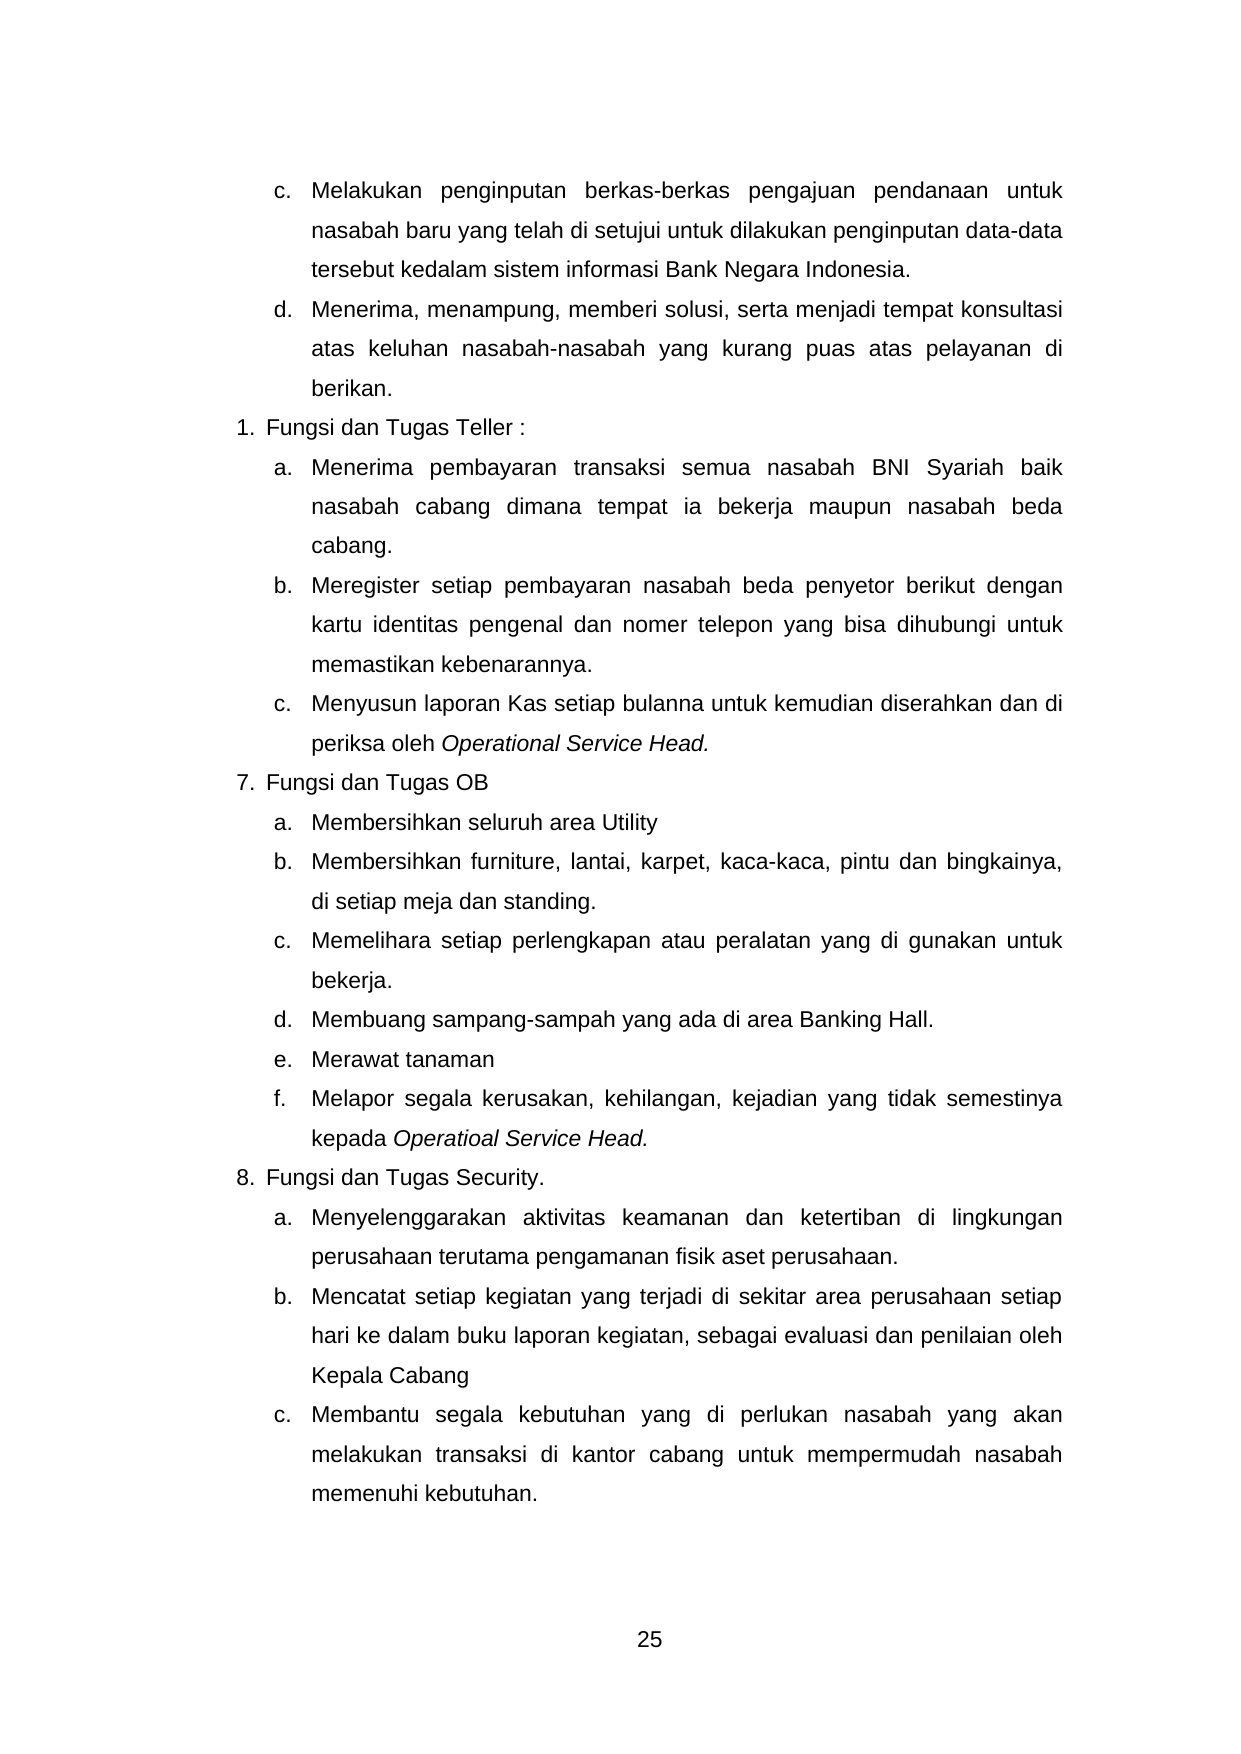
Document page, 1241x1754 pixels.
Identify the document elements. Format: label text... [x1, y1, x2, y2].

list Fungsi dan Tugas Teller : [236, 414, 1063, 440]
list Membantu segala kebutuhan yang di perlukan nasabah yang akan melakukan transaksi di kantor cabang untuk mempermudah nasabah memenuhi kebutuhan. [274, 1401, 1063, 1506]
list Memelihara setiap perlengkapan atau peralatan yang di gunakan untuk bekerja. [274, 927, 1063, 993]
list Membersihkan furniture, lantai, karpet, kaca-kaca, pintu dan bingkainya, di setiap meja dan standing. [274, 848, 1063, 914]
list Merawat tanaman [274, 1046, 1063, 1072]
list Membersihkan seluruh area Utility [274, 809, 1063, 835]
list Menerima, menampung, memberi solusi, serta menjadi tempat konsultasi atas keluhan nasabah-nasabah yang kurang puas atas pelayanan di berikan. [274, 296, 1063, 401]
list Menerima pembayaran transaksi semua nasabah BNI Syariah baik nasabah cabang dimana tempat ia bekerja maupun nasabah beda cabang. [274, 453, 1063, 559]
list Fungsi dan Tugas Security. [236, 1164, 1063, 1191]
list Membuang sampang-sampah yang ada di area Banking Hall. [274, 1006, 1063, 1033]
list Melapor segala kerusakan, kehilangan, kejadian yang tidak semestinya kepada Operatioal Service Head. [274, 1085, 1063, 1151]
list Menyusun laporan Kas setiap bulanna untuk kemudian diserahkan dan di periksa oleh Operational Service Head. [274, 690, 1063, 756]
list Melakukan penginputan berkas-berkas pengajuan pendanaan untuk nasabah baru yang telah di setujui untuk dilakukan penginputan data-data tersebut kedalam sistem informasi Bank Negara Indonesia. [274, 177, 1063, 282]
list Menyelenggarakan aktivitas keamanan dan ketertiban di lingkungan perusahaan terutama pengamanan fisik aset perusahaan. [274, 1204, 1063, 1269]
list Fungsi dan Tugas OB [236, 769, 1063, 796]
list Meregister setiap pembayaran nasabah beda penyetor berikut dengan kartu identitas pengenal dan nomer telepon yang bisa dihubungi untuk memastikan kebenarannya. [274, 572, 1063, 677]
list Mencatat setiap kegiatan yang terjadi di sekitar area perusahaan setiap hari ke dalam buku laporan kegiatan, sebagai evaluasi dan penilaian oleh Kepala Cabang [274, 1283, 1063, 1388]
